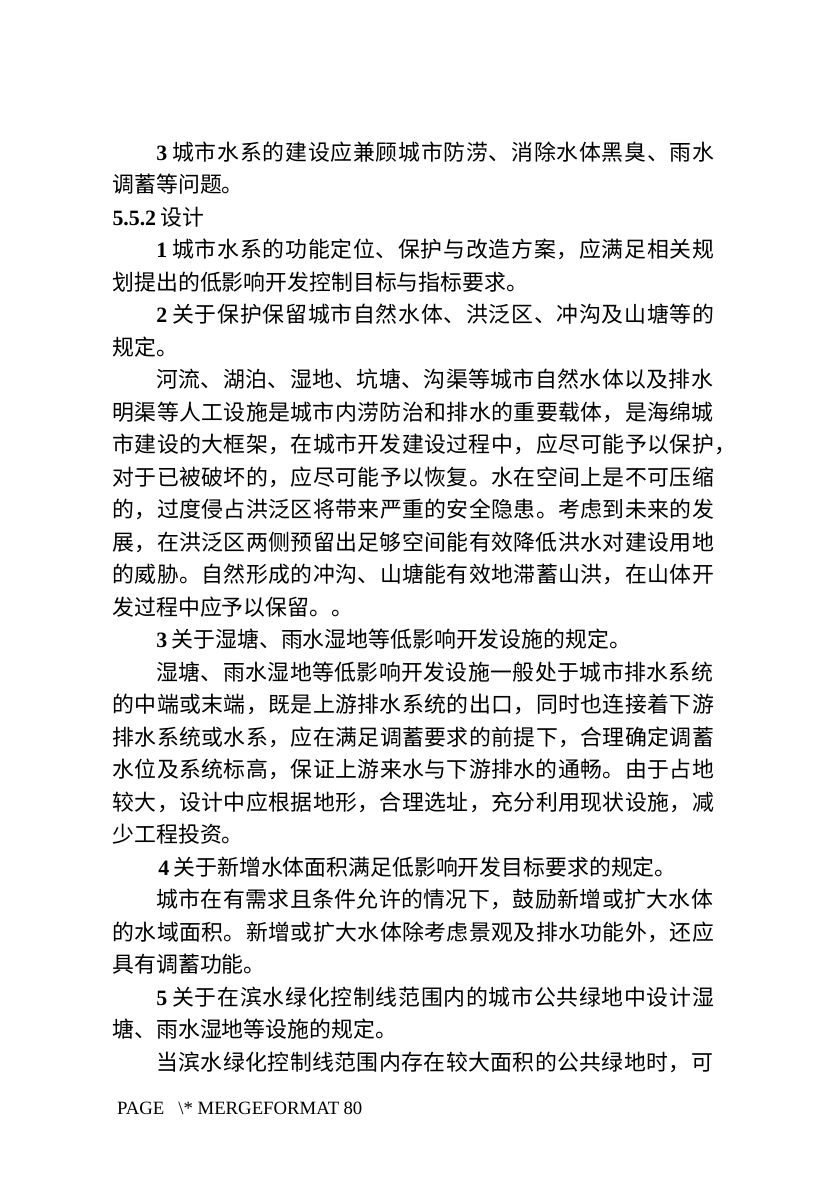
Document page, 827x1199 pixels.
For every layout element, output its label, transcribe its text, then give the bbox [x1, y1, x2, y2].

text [112, 1044, 714, 1077]
text 1城市水系的功能定位、保护与改造方案，应满足相关规划提出的低影响开发控制目标与指标要求。 [112, 232, 714, 297]
text 3城市水系的建设应兼顾城市防涝、消除水体黑臭、雨水调蓄等问题。 [112, 134, 714, 199]
text 3关于湿塘、雨水湿地等低影响开发设施的规定。 [112, 622, 714, 654]
text 2关于保护保留城市自然水体、洪泛区、冲沟及山塘等的规定。 [112, 297, 714, 362]
text 5关于在滨水绿化控制线范围内的城市公共绿地中设计湿塘、雨水湿地等设施的规定。 [112, 979, 714, 1044]
text 城市在有需求且条件允许的情况下，鼓励新增或扩大水体的水域面积。新增或扩大水体除考虑景观及排水功能外，还应具有调蓄功能。 [112, 882, 714, 979]
text 河流、湖泊、湿地、坑塘、沟渠等城市自然水体以及排水明渠等人工设施是城市内涝防治和排水的重要载体，是海绵城市建设的大框架，在城市开发建设过程中，应尽可能予以保护，对于已被破坏的，应尽可能予以恢复。水在空间上是不可压缩的，过度侵占洪泛区将带来严重的安全隐患。考虑到未来的发展，在洪泛区两侧预留出足够空间能有效降低洪水对建设用地的威胁。自然形成的冲沟、山塘能有效地滞蓄山洪，在山体开发过程中应予以保留。。 [112, 362, 714, 622]
text 5.5.2设计 [112, 199, 716, 232]
text 湿塘、雨水湿地等低影响开发设施一般处于城市排水系统的中端或末端，既是上游排水系统的出口，同时也连接着下游排水系统或水系，应在满足调蓄要求的前提下，合理确定调蓄水位及系统标高，保证上游来水与下游排水的通畅。由于占地较大，设计中应根据地形，合理选址，充分利用现状设施，减少工程投资。 [112, 654, 714, 849]
text 4关于新增水体面积满足低影响开发目标要求的规定。 [112, 849, 714, 882]
